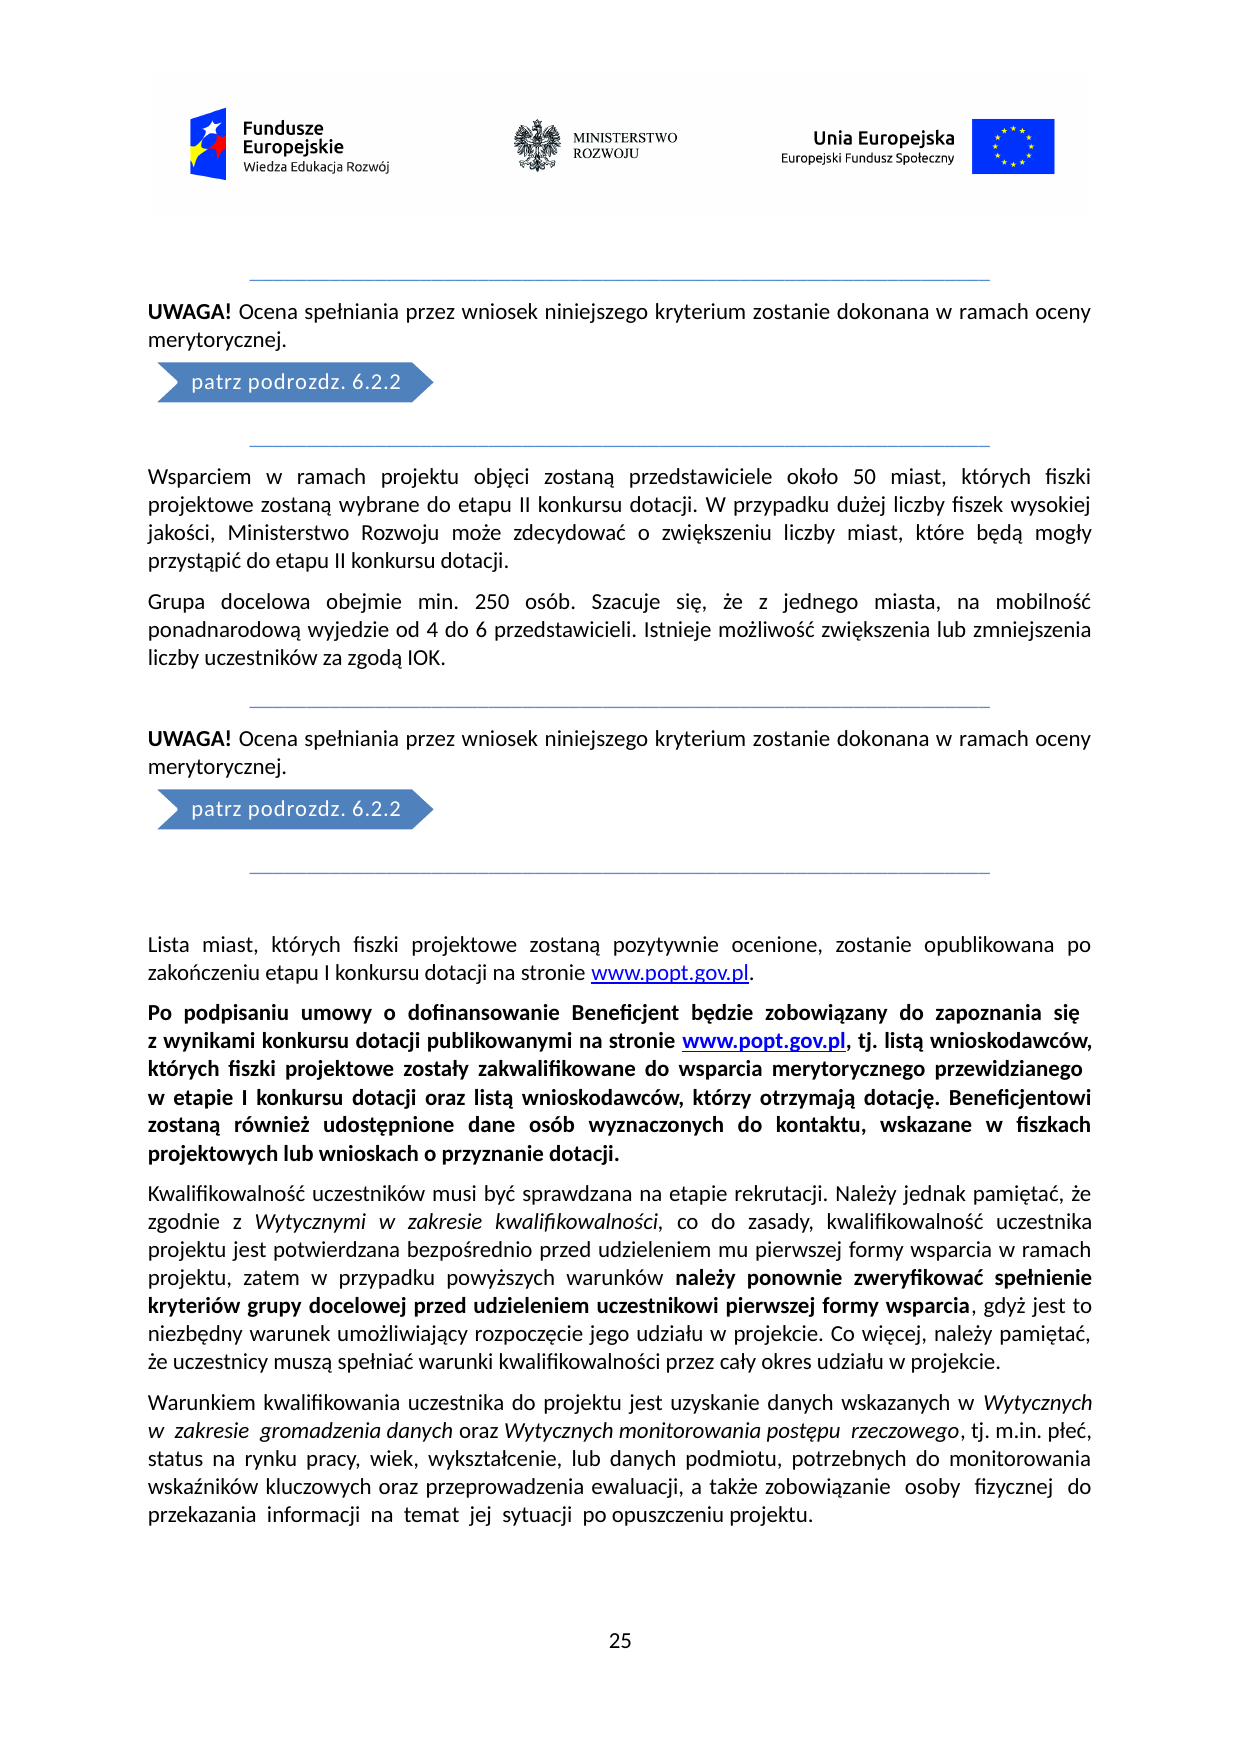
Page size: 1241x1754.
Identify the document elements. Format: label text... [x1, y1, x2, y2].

text UWAGA! Ocena spełniania przez wniosek niniejszego kryterium zostanie dokonana w ramach oceny merytorycznej. [148, 297, 1093, 353]
text _________________________________________________________________ [148, 422, 1093, 450]
text Po podpisaniu umowy o dofinansowanie Beneficjent będzie zobowiązany do zapoznania się z wynikami konkursu dotacji publikowanymi na stronie www.popt.gov.pl, tj. listą wnioskodawców, których fiszki projektowe zostały zakwalifikowane do wsparcia merytorycznego przewidzianego w etapie I konkursu dotacji oraz listą wnioskodawców, którzy otrzymają dotację. Beneficjentowi zostaną również udostępnione dane osób wyznaczonych do kontaktu, wskazane w fiszkach projektowych lub wnioskach o przyznanie dotacji. [148, 998, 1093, 1167]
text _________________________________________________________________ [148, 256, 1093, 284]
list Warunkiem kwalifikowania uczestnika do projektu jest uzyskanie danych wskazanych w Wytycznych w zakresie gromadzenia danych oraz Wytycznych monitorowania postępu rzeczowego, tj. m.in. płeć, status na rynku pracy, wiek, wykształcenie, lub danych podmiotu, potrzebnych do monitorowania wskaźników kluczowych oraz przeprowadzenia ewaluacji, a także zobowiązanie osoby fizycznej do przekazania informacji na temat jej sytuacji po opuszczeniu projektu. [148, 1388, 1093, 1528]
text _________________________________________________________________ [148, 683, 1093, 712]
text Wsparciem w ramach projektu objęci zostaną przedstawiciele około 50 miast, których fiszki projektowe zostaną wybrane do etapu II konkursu dotacji. W przypadku dużej liczby fiszek wysokiej jakości, Ministerstwo Rozwoju może zdecydować o zwiększeniu liczby miast, które będą mogły przystąpić do etapu II konkursu dotacji. [148, 462, 1093, 574]
text Kwalifikowalność uczestników musi być sprawdzana na etapie rekrutacji. Należy jednak pamiętać, że zgodnie z Wytycznymi w zakresie kwalifikowalności, co do zasady, kwalifikowalność uczestnika projektu jest potwierdzana bezpośrednio przed udzieleniem mu pierwszej formy wsparcia w ramach projektu, zatem w przypadku powyższych warunków należy ponownie zweryfikować spełnienie kryteriów grupy docelowej przed udzieleniem uczestnikowi pierwszej formy wsparcia, gdyż jest to niezbędny warunek umożliwiający rozpoczęcie jego udziału w projekcie. Co więcej, należy pamiętać, że uczestnicy muszą spełniać warunki kwalifikowalności przez cały okres udziału w projekcie. [148, 1179, 1093, 1375]
text Lista miast, których fiszki projektowe zostaną pozytywnie ocenione, zostanie opublikowana po zakończeniu etapu I konkursu dotacji na stronie www.popt.gov.pl. [148, 930, 1093, 986]
text Grupa docelowa obejmie min. 250 osób. Szacuje się, że z jednego miasta, na mobilność ponadnarodową wyjedzie od 4 do 6 przedstawicieli. Istnieje możliwość zwiększenia lub zmniejszenia liczby uczestników za zgodą IOK. [148, 587, 1093, 671]
text _________________________________________________________________ [148, 849, 1093, 877]
text UWAGA! Ocena spełniania przez wniosek niniejszego kryterium zostanie dokonana w ramach oceny merytorycznej. [148, 724, 1093, 780]
picture [147, 73, 1093, 216]
